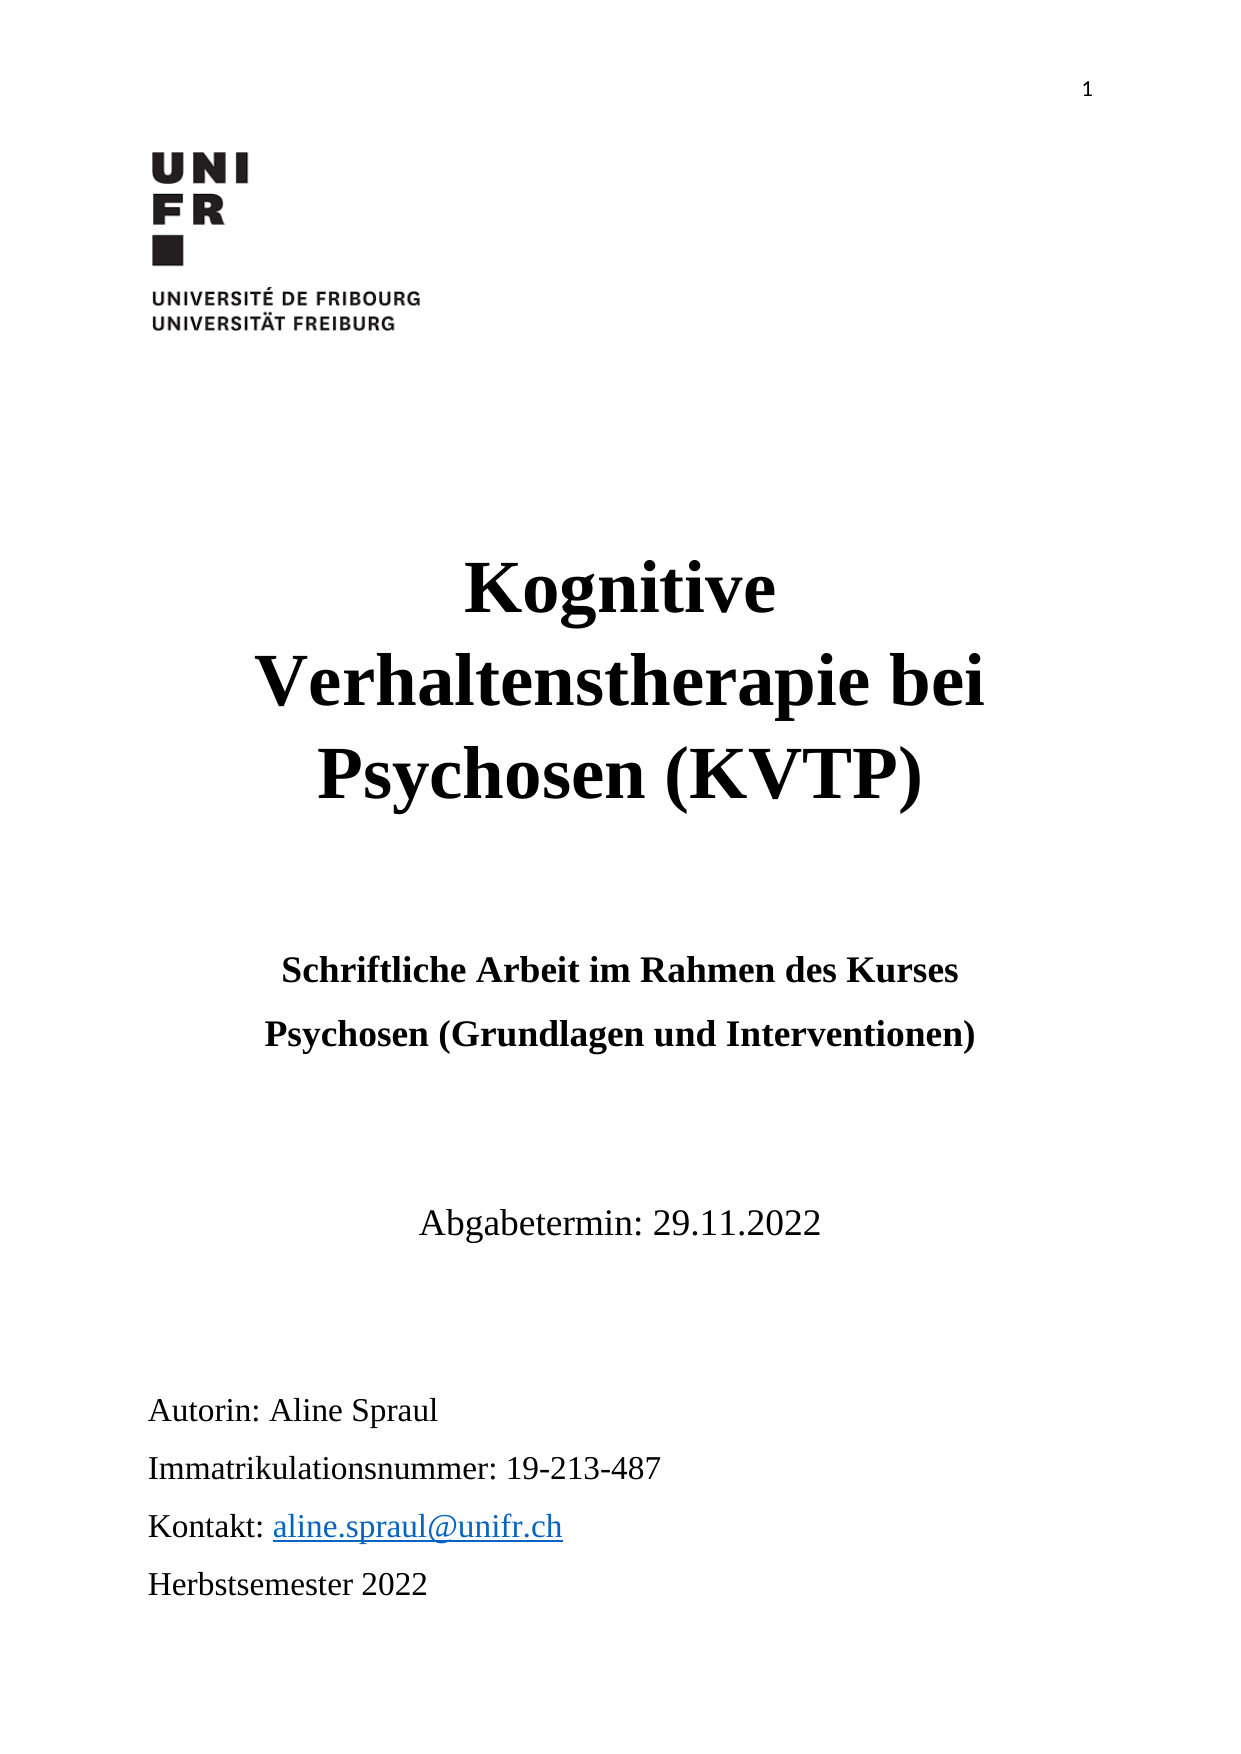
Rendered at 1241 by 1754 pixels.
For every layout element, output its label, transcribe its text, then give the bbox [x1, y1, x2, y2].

text Immatrikulationsnummer: 19-213-487 [148, 1448, 1093, 1487]
text Kognitive Verhaltenstherapie bei Psychosen (KVTP) [148, 542, 1093, 814]
text Abgabetermin: 29.11.2022 [148, 1201, 1093, 1244]
text Psychosen (Grundlagen und Interventionen) [148, 1011, 1093, 1054]
text Kontakt: aline.spraul@unifr.ch [148, 1507, 1093, 1545]
picture [147, 147, 425, 336]
text Herbstsemester 2022 [148, 1564, 1093, 1603]
text Schriftliche Arbeit im Rahmen des Kurses [148, 948, 1093, 991]
text Autorin: Aline Spraul [148, 1391, 1093, 1429]
